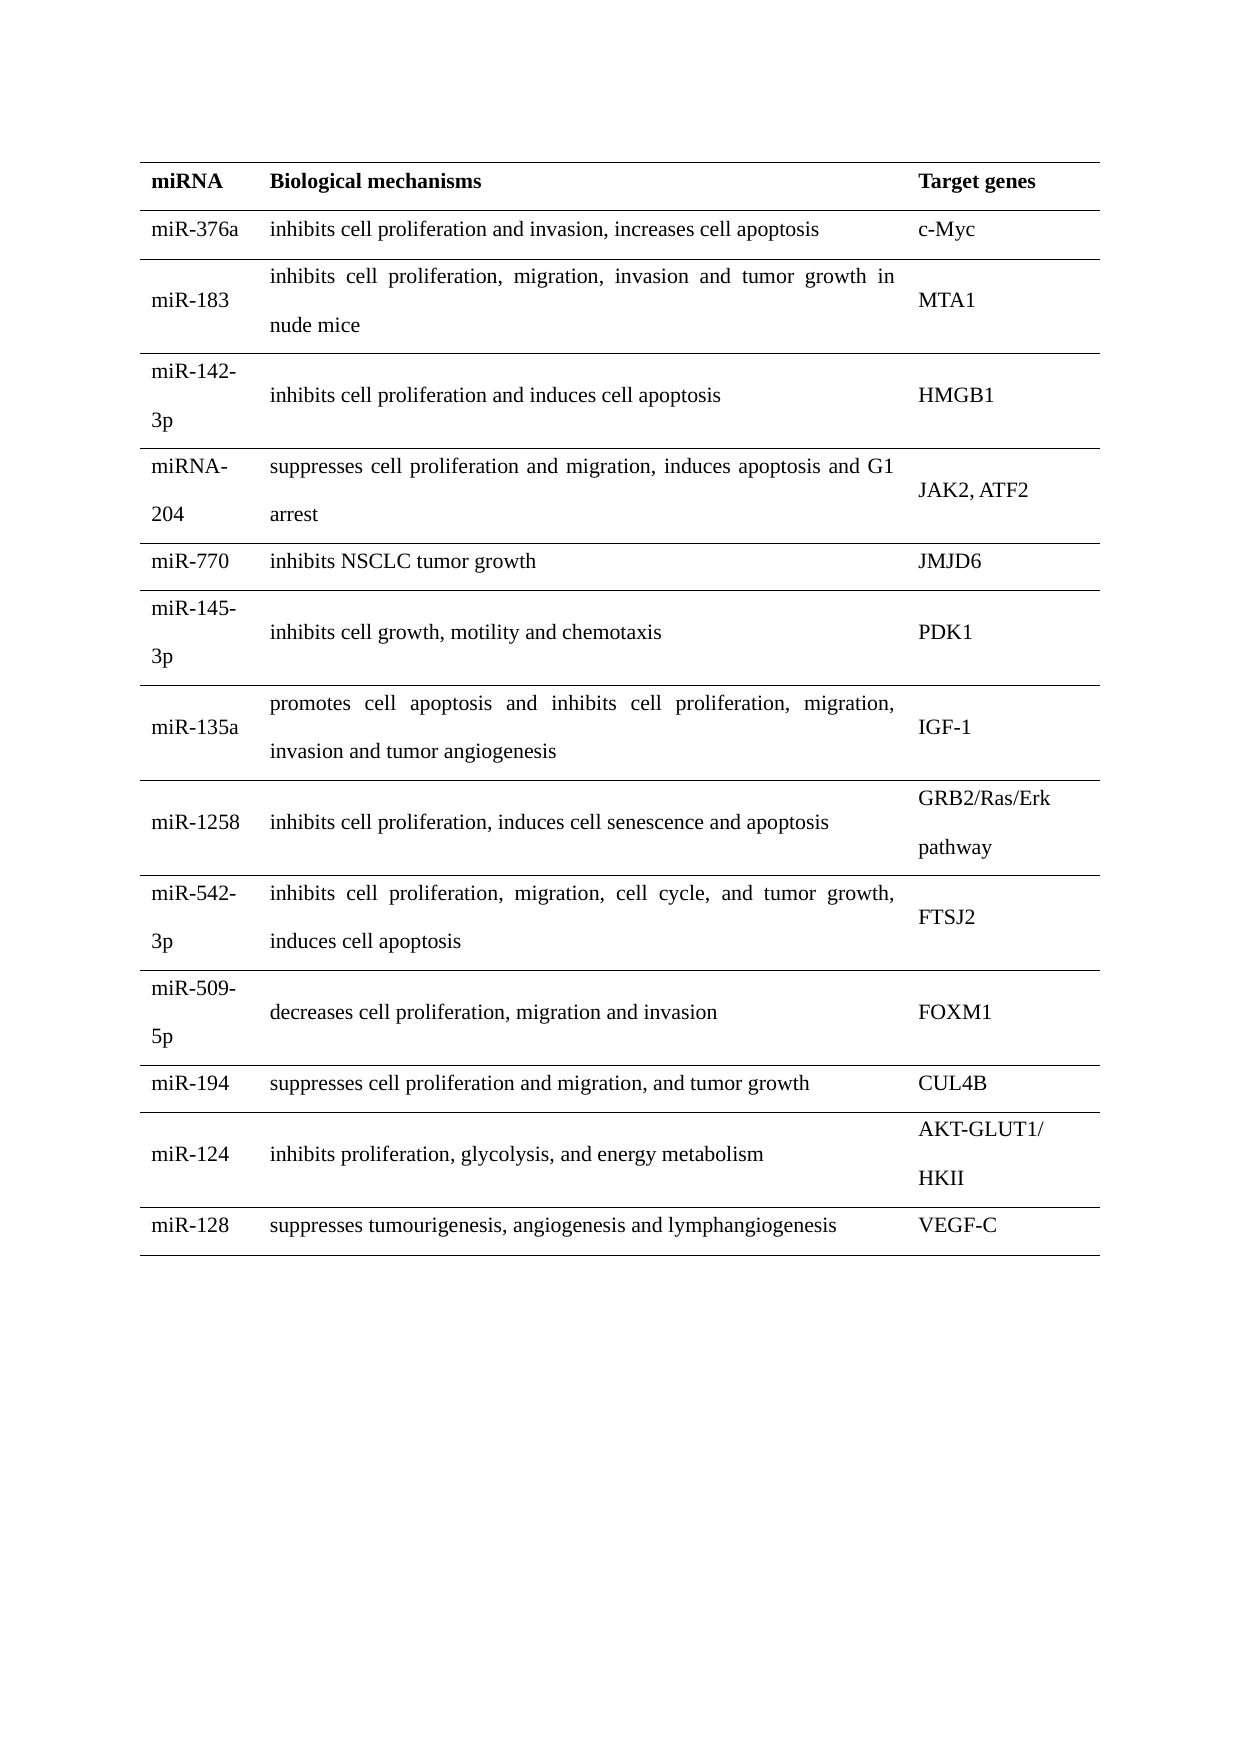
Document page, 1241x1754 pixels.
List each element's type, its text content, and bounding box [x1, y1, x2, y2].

table_cell PDK1 [907, 591, 1100, 685]
table_cell inhibits cell proliferation, induces cell senescence and apoptosis [258, 781, 907, 875]
table_cell inhibits NSCLC tumor growth [258, 544, 907, 590]
table_cell miR-135a [140, 686, 258, 780]
table_cell c-Myc [907, 211, 1100, 258]
table_cell suppresses tumourigenesis, angiogenesis and lymphangiogenesis [258, 1208, 907, 1255]
table_cell miR-183 [140, 260, 258, 353]
table_cell miR-1258 [140, 781, 258, 875]
table_cell inhibits cell proliferation and invasion, increases cell apoptosis [258, 211, 907, 258]
table_cell promotes cell apoptosis and inhibits cell proliferation, migration, invasion and tumor angiogenesis [258, 686, 907, 780]
table_header Target genes [907, 163, 1100, 210]
table_cell AKT-GLUT1/HKII [907, 1113, 1100, 1207]
table_cell JAK2, ATF2 [907, 449, 1100, 543]
table_cell decreases cell proliferation, migration and invasion [258, 971, 907, 1064]
table_cell inhibits cell proliferation and induces cell apoptosis [258, 354, 907, 448]
table_cell IGF-1 [907, 686, 1100, 780]
table_cell suppresses cell proliferation and migration, and tumor growth [258, 1066, 907, 1112]
table_cell miRNA-204 [140, 449, 258, 543]
table_header miRNA [140, 163, 258, 210]
table_cell MTA1 [907, 260, 1100, 353]
table_cell VEGF-C [907, 1208, 1100, 1255]
table_cell inhibits cell proliferation, migration, cell cycle, and tumor growth, induces cell apoptosis [258, 876, 907, 970]
table_cell suppresses cell proliferation and migration, induces apoptosis and G1 arrest [258, 449, 907, 543]
table_cell inhibits cell proliferation, migration, invasion and tumor growth in nude mice [258, 260, 907, 353]
table_cell miR-542-3p [140, 876, 258, 970]
table_cell miR-142-3p [140, 354, 258, 448]
table_cell FOXM1 [907, 971, 1100, 1064]
table_cell miR-124 [140, 1113, 258, 1207]
table_cell CUL4B [907, 1066, 1100, 1112]
table_cell inhibits proliferation, glycolysis, and energy metabolism [258, 1113, 907, 1207]
table_cell miR-145-3p [140, 591, 258, 685]
table_cell FTSJ2 [907, 876, 1100, 970]
table_cell miR-128 [140, 1208, 258, 1255]
table_cell inhibits cell growth, motility and chemotaxis [258, 591, 907, 685]
table_header Biological mechanisms [258, 163, 907, 210]
table_cell miR-770 [140, 544, 258, 590]
table_cell miR-509-5p [140, 971, 258, 1064]
table_cell GRB2/Ras/Erk pathway [907, 781, 1100, 875]
table_cell JMJD6 [907, 544, 1100, 590]
table_cell HMGB1 [907, 354, 1100, 448]
table_cell miR-376a [140, 211, 258, 258]
table_cell miR-194 [140, 1066, 258, 1112]
